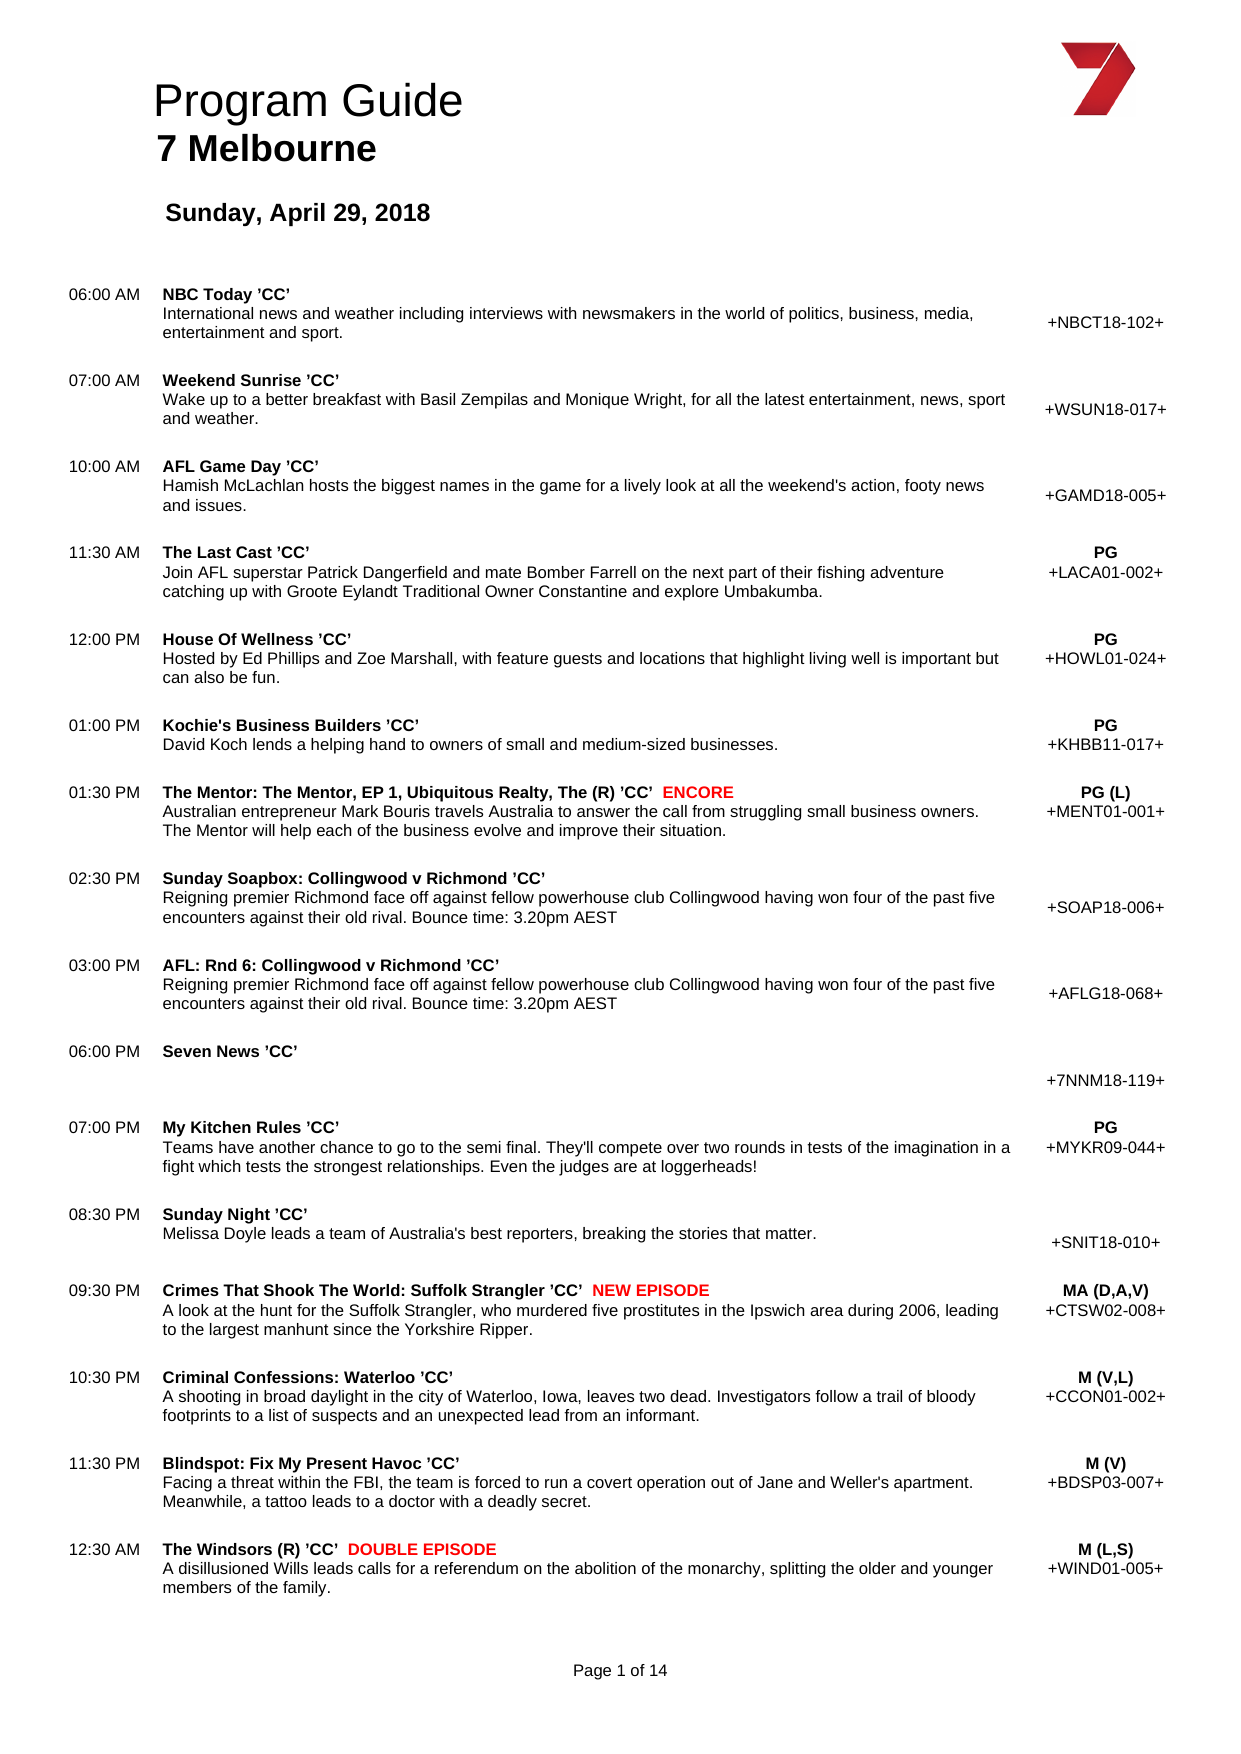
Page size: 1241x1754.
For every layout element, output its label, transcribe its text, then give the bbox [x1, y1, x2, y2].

table_header 10:00 AM [51, 457, 151, 514]
table_header Criminal Confessions: Waterloo ’CC’ A shooting in broad daylight in the city of Waterloo, Iowa, leaves two dead. Investigators follow a trail of bloody footprints to a list of suspects and an unexpected lead from an informant. [151, 1368, 1022, 1425]
table_header Weekend Sunrise ’CC’ Wake up to a better breakfast with Basil Zempilas and Monique Wright, for all the latest entertainment, news, sport and weather. [151, 371, 1022, 428]
table_header 11:30 AM [51, 543, 151, 601]
table_header +GAMD18-005+ [1022, 457, 1189, 514]
table_header My Kitchen Rules ’CC’ Teams have another chance to go to the semi final. They'll compete over two rounds in tests of the imagination in a fight which tests the strongest relationships. Even the judges are at loggerheads! [151, 1118, 1022, 1176]
table_header 11:30 PM [51, 1454, 151, 1511]
table_header 08:30 PM [51, 1205, 151, 1252]
table_header Sunday Soapbox: Collingwood v Richmond ’CC’ Reigning premier Richmond face off against fellow powerhouse club Collingwood having won four of the past five encounters against their old rival. Bounce time: 3.20pm AEST [151, 869, 1022, 927]
table_header +NBCT18-102+ [1022, 285, 1189, 342]
table_header Sunday Night ’CC’ Melissa Doyle leads a team of Australia's best reporters, breaking the stories that matter. [151, 1205, 1022, 1252]
table_header 06:00 AM [51, 285, 151, 342]
table_header Kochie's Business Builders ’CC’ David Koch lends a helping hand to owners of small and medium-sized businesses. [151, 716, 1022, 754]
table_header 06:00 PM [51, 1042, 151, 1089]
table_header +SNIT18-010+ [1022, 1205, 1189, 1252]
table_header 12:30 AM [51, 1540, 151, 1597]
table_header 07:00 AM [51, 371, 151, 428]
table_header +7NNM18-119+ [1022, 1042, 1189, 1089]
table_header AFL Game Day ’CC’ Hamish McLachlan hosts the biggest names in the game for a lively look at all the weekend's action, footy news and issues. [151, 457, 1022, 514]
table_header M (L,S) +WIND01-005+ [1022, 1540, 1189, 1597]
table_header 12:00 PM [51, 630, 151, 687]
table_header +AFLG18-068+ [1022, 955, 1189, 1013]
table_header The Last Cast ’CC’ Join AFL superstar Patrick Dangerfield and mate Bomber Farrell on the next part of their fishing adventure catching up with Groote Eylandt Traditional Owner Constantine and explore Umbakumba. [151, 543, 1022, 601]
table_header Seven News ’CC’ [151, 1042, 1022, 1089]
table_header 02:30 PM [51, 869, 151, 927]
table_header NBC Today ’CC’ International news and weather including interviews with newsmakers in the world of politics, business, media, entertainment and sport. [151, 285, 1022, 342]
table_header PG +MYKR09-044+ [1022, 1118, 1189, 1176]
table_header 09:30 PM [51, 1281, 151, 1339]
table_header 10:30 PM [51, 1368, 151, 1425]
table_header 01:30 PM [51, 783, 151, 840]
table_header PG (L) +MENT01-001+ [1022, 783, 1189, 840]
picture [1059, 41, 1137, 117]
table_header Crimes That Shook The World: Suffolk Strangler ’CC’ NEW EPISODE A look at the hunt for the Suffolk Strangler, who murdered five prostitutes in the Ipswich area during 2006, leading to the largest manhunt since the Yorkshire Ripper. [151, 1281, 1022, 1339]
table_header M (V,L) +CCON01-002+ [1022, 1368, 1189, 1425]
table_header AFL: Rnd 6: Collingwood v Richmond ’CC’ Reigning premier Richmond face off against fellow powerhouse club Collingwood having won four of the past five encounters against their old rival. Bounce time: 3.20pm AEST [151, 955, 1022, 1013]
table_header +SOAP18-006+ [1022, 869, 1189, 927]
table_header PG +HOWL01-024+ [1022, 630, 1189, 687]
text Sunday, April 29, 2018 [62, 198, 1178, 227]
table_header The Mentor: The Mentor, EP 1, Ubiquitous Realty, The (R) ’CC’ ENCORE Australian entrepreneur Mark Bouris travels Australia to answer the call from struggling small business owners. The Mentor will help each of the business evolve and improve their situation. [151, 783, 1022, 840]
table_header PG +LACA01-002+ [1022, 543, 1189, 601]
table_header House Of Wellness ’CC’ Hosted by Ed Phillips and Zoe Marshall, with feature guests and locations that highlight living well is important but can also be fun. [151, 630, 1022, 687]
table_header Blindspot: Fix My Present Havoc ’CC’ Facing a threat within the FBI, the team is forced to run a covert operation out of Jane and Weller's apartment. Meanwhile, a tattoo leads to a doctor with a deadly secret. [151, 1454, 1022, 1511]
table_header +WSUN18-017+ [1022, 371, 1189, 428]
table_header PG +KHBB11-017+ [1022, 716, 1189, 754]
table_header The Windsors (R) ’CC’ DOUBLE EPISODE A disillusioned Wills leads calls for a referendum on the abolition of the monarchy, splitting the older and younger members of the family. [151, 1540, 1022, 1597]
table_header M (V) +BDSP03-007+ [1022, 1454, 1189, 1511]
table_header 07:00 PM [51, 1118, 151, 1176]
table_header 01:00 PM [51, 716, 151, 754]
table_header MA (D,A,V) +CTSW02-008+ [1022, 1281, 1189, 1339]
table_header 03:00 PM [51, 955, 151, 1013]
